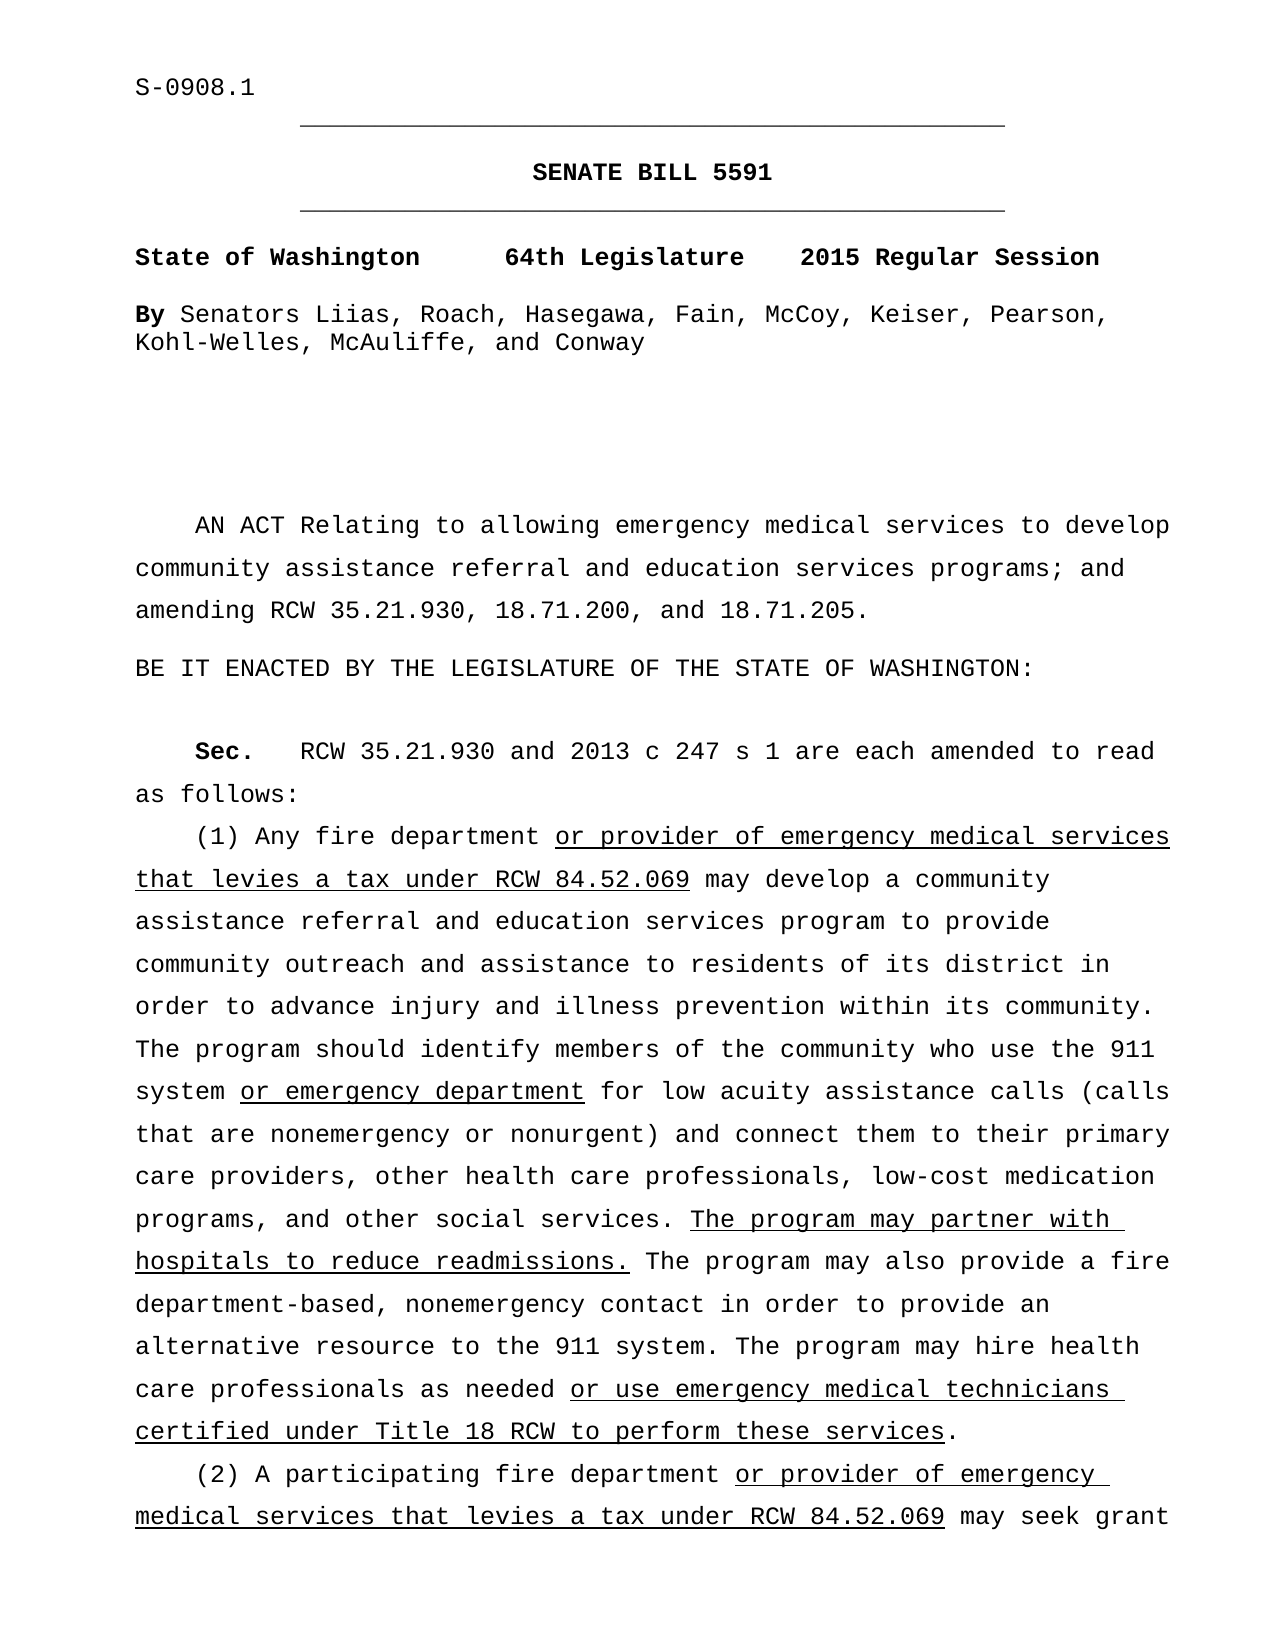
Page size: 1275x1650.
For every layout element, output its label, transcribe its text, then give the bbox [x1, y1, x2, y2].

text Sec. RCW 35.21.930 and 2013 c 247 s 1 are each amended to read as follows: [135, 726, 1170, 811]
text SENATE BILL 5591 [135, 160, 1170, 188]
text By Senators Liias, Roach, Hasegawa, Fain, McCoy, Keiser, Pearson, Kohl-Welles, McAuliffe, and Conway [135, 302, 1170, 358]
text BE IT ENACTED BY THE LEGISLATURE OF THE STATE OF WASHINGTON: [135, 656, 1170, 684]
text S-0908.1 [135, 75, 1170, 103]
text AN ACT Relating to allowing emergency medical services to develop community assistance referral and education services programs; and amending RCW 35.21.930, 18.71.200, and 18.71.205. [135, 500, 1170, 627]
text State of Washington 64th Legislature 2015 Regular Session [135, 245, 1170, 273]
text _______________________________________________ [135, 188, 1170, 217]
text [135, 1448, 1170, 1533]
text _______________________________________________ [135, 103, 1170, 132]
text (1) Any fire department or provider of emergency medical services that levies a tax under RCW 84.52.069 may develop a community assistance referral and education services program to provide community outreach and assistance to residents of its district in order to advance injury and illness prevention within its community. The program should identify members of the community who use the 911 system or emergency department for low acuity assistance calls (calls that are nonemergency or nonurgent) and connect them to their primary care providers, other health care professionals, low-cost medication programs, and other social services. The program may partner with hospitals to reduce readmissions. The program may also provide a fire department-based, nonemergency contact in order to provide an alternative resource to the 911 system. The program may hire health care professionals as needed or use emergency medical technicians certified under Title 18 RCW to perform these services. [135, 811, 1170, 1448]
